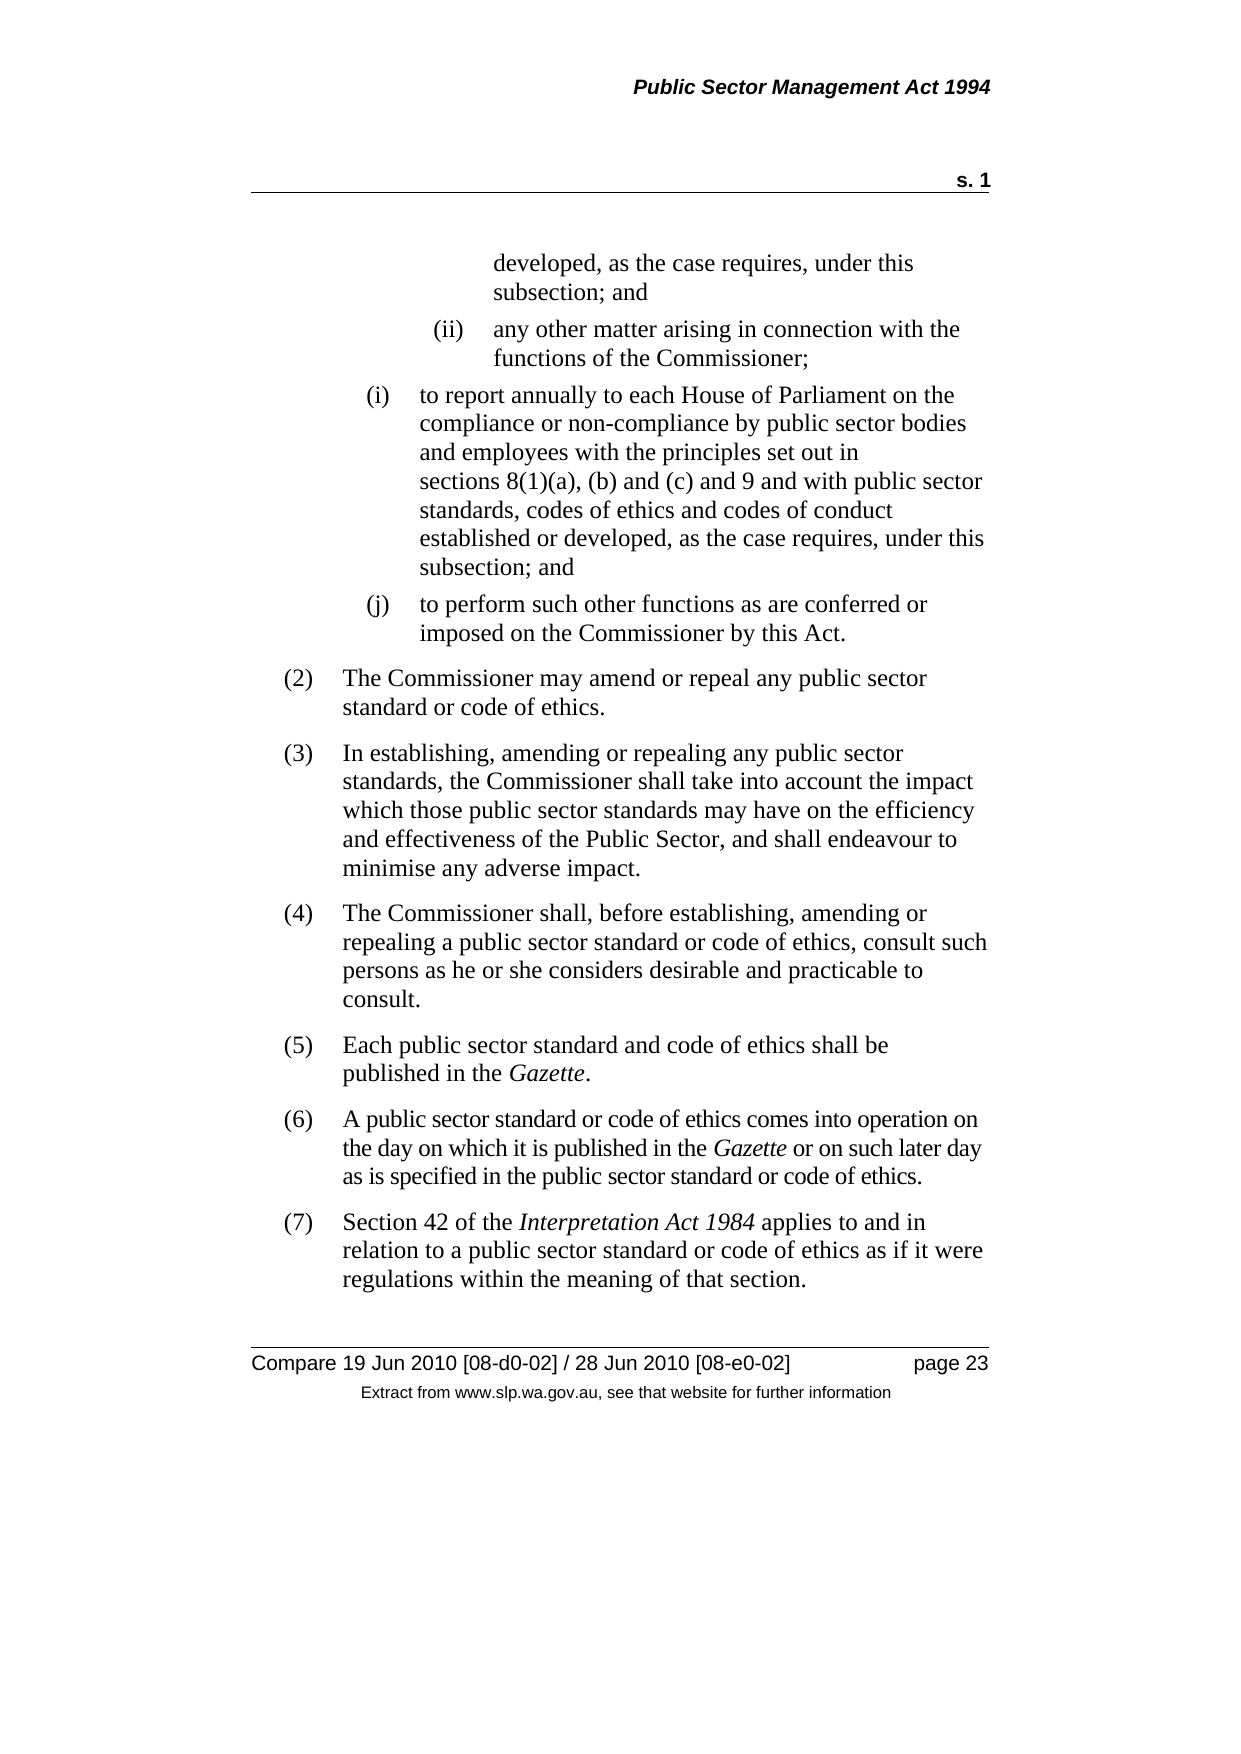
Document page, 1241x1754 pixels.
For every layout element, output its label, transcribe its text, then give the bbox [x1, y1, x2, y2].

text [251, 248, 989, 306]
text (5) Each public sector standard and code of ethics shall be published in the Gazette. [251, 1030, 989, 1087]
text (4) The Commissioner shall, before establishing, amending or repealing a public sector standard or code of ethics, consult such persons as he or she considers desirable and practicable to consult. [251, 898, 989, 1013]
text (6) A public sector standard or code of ethics comes into operation on the day on which it is published in the Gazette or on such later day as is specified in the public sector standard or code of ethics. [251, 1104, 989, 1190]
text (2) The Commissioner may amend or repeal any public sector standard or code of ethics. [251, 663, 989, 721]
text (j) to perform such other functions as are conferred or imposed on the Commissioner by this Act. [251, 589, 989, 647]
text (i) to report annually to each House of Parliament on the compliance or non-compliance by public sector bodies and employees with the principles set out in sections 8(1)(a), (b) and (c) and 9 and with public sector standards, codes of ethics and codes of conduct established or developed, as the case requires, under this subsection; and [251, 380, 989, 581]
text (3) In establishing, amending or repealing any public sector standards, the Commissioner shall take into account the impact which those public sector standards may have on the efficiency and effectiveness of the Public Sector, and shall endeavour to minimise any adverse impact. [251, 738, 989, 881]
text (ii) any other matter arising in connection with the functions of the Commissioner; [251, 314, 989, 371]
text (7) Section 42 of the Interpretation Act 1984 applies to and in relation to a public sector standard or code of ethics as if it were regulations within the meaning of that section. [251, 1207, 989, 1293]
